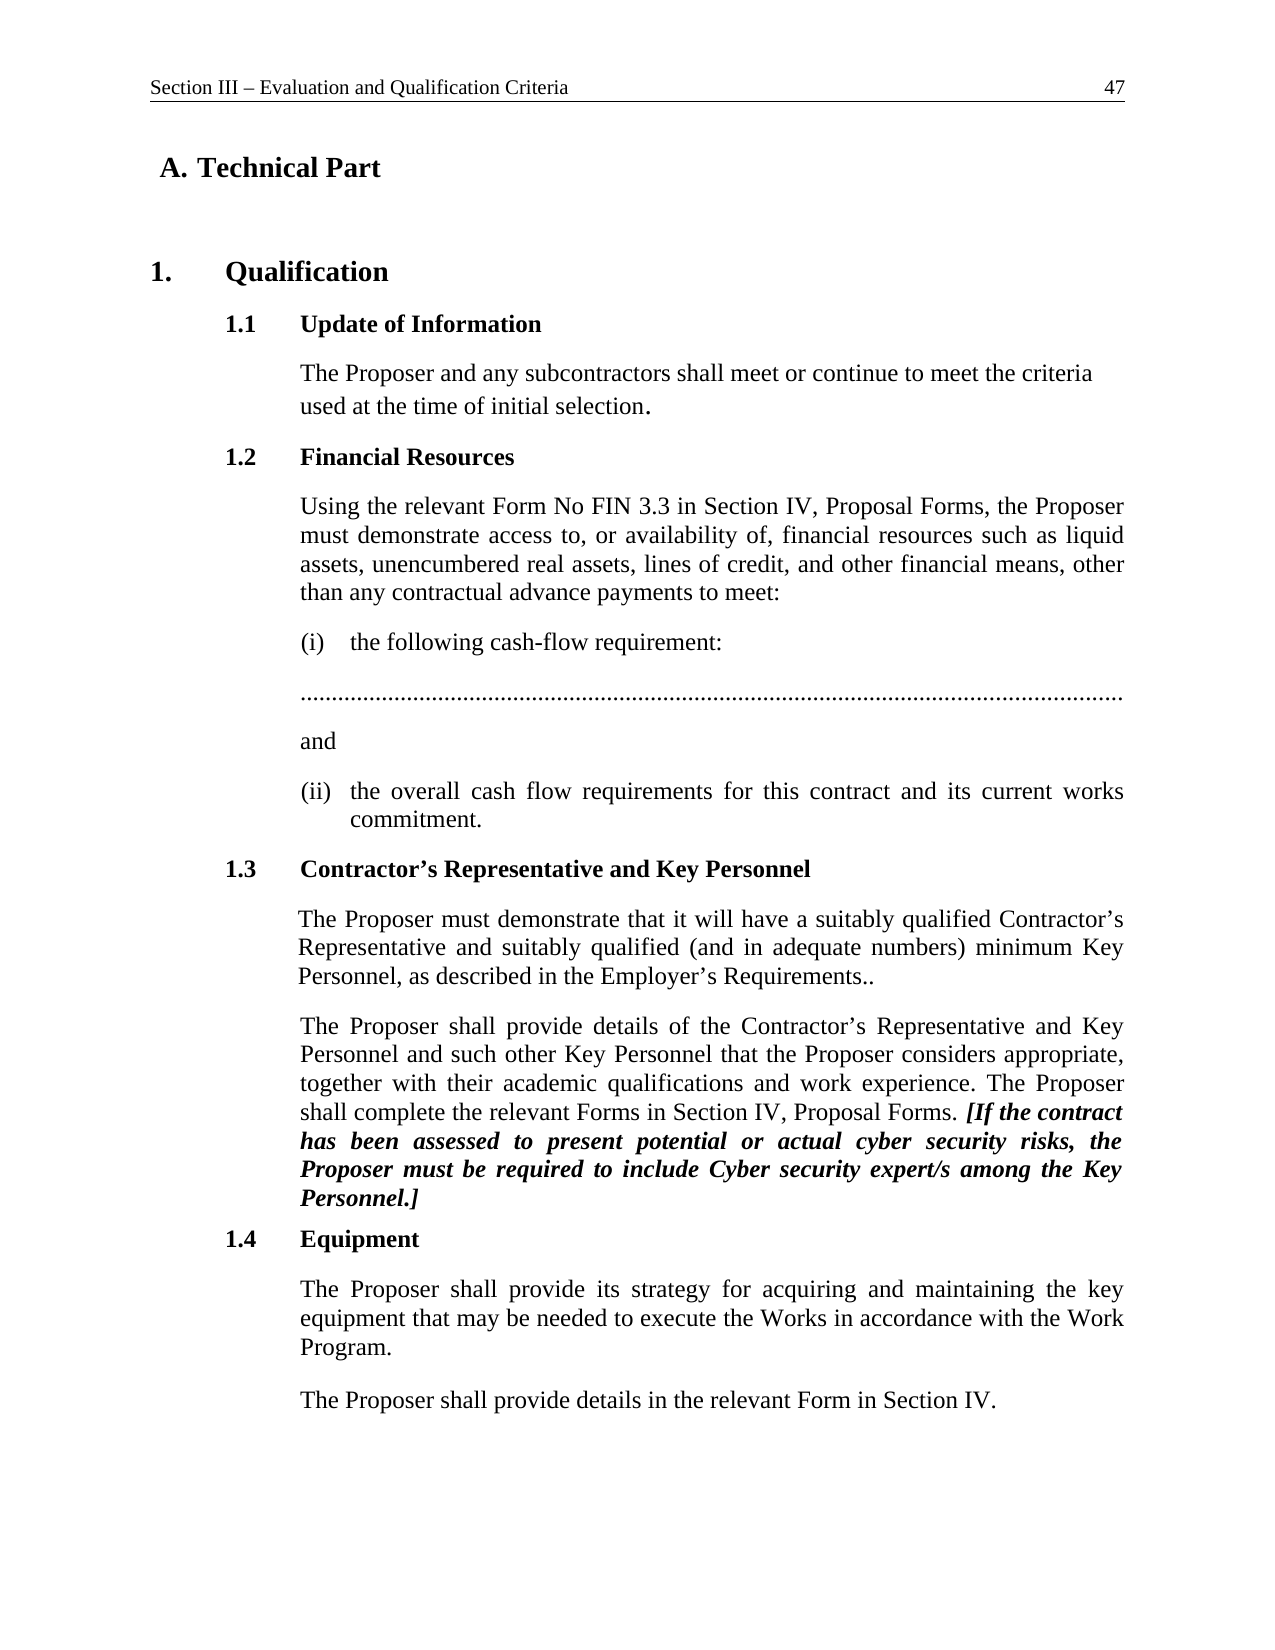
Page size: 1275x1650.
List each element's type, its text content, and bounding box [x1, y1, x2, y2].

text and [300, 726, 1125, 755]
text (i) the following cash-flow requirement: [301, 627, 1125, 656]
list Technical Part [159, 150, 1125, 183]
text 1.2 Financial Resources [225, 442, 1125, 470]
text The Proposer shall provide details in the relevant Form in Section IV. [300, 1385, 1125, 1414]
list Qualification [150, 254, 1125, 288]
text The Proposer shall provide details of the Contractor’s Representative and Key Personnel and such other Key Personnel that the Proposer considers appropriate, together with their academic qualifications and work experience. The Proposer shall complete the relevant Forms in Section IV, Proposal Forms. [If the contract has been assessed to present potential or actual cyber security risks, the Proposer must be required to include Cyber security expert/s among the Key Personnel.] [300, 1011, 1125, 1212]
text 1.4 Equipment [225, 1224, 1125, 1253]
text The Proposer shall provide its strategy for acquiring and maintaining the key equipment that may be needed to execute the Works in accordance with the Work Program. [300, 1274, 1125, 1360]
text 1.1 Update of Information [225, 309, 1125, 338]
text The Proposer must demonstrate that it will have a suitably qualified Contractor’s Representative and suitably qualified (and in adequate numbers) minimum Key Personnel, as described in the Employer’s Requirements.. [298, 904, 1125, 990]
text The Proposer and any subcontractors shall meet or continue to meet the criteria used at the time of initial selection. [300, 358, 1125, 421]
text 1.3 Contractor’s Representative and Key Personnel [225, 854, 1125, 883]
text Using the relevant Form No FIN 3.3 in Section IV, Proposal Forms, the Proposer must demonstrate access to, or availability of, financial resources such as liquid assets, unencumbered real assets, lines of credit, and other financial means, other than any contractual advance payments to meet: [300, 491, 1125, 606]
text (ii) the overall cash flow requirements for this contract and its current works commitment. [301, 776, 1125, 833]
